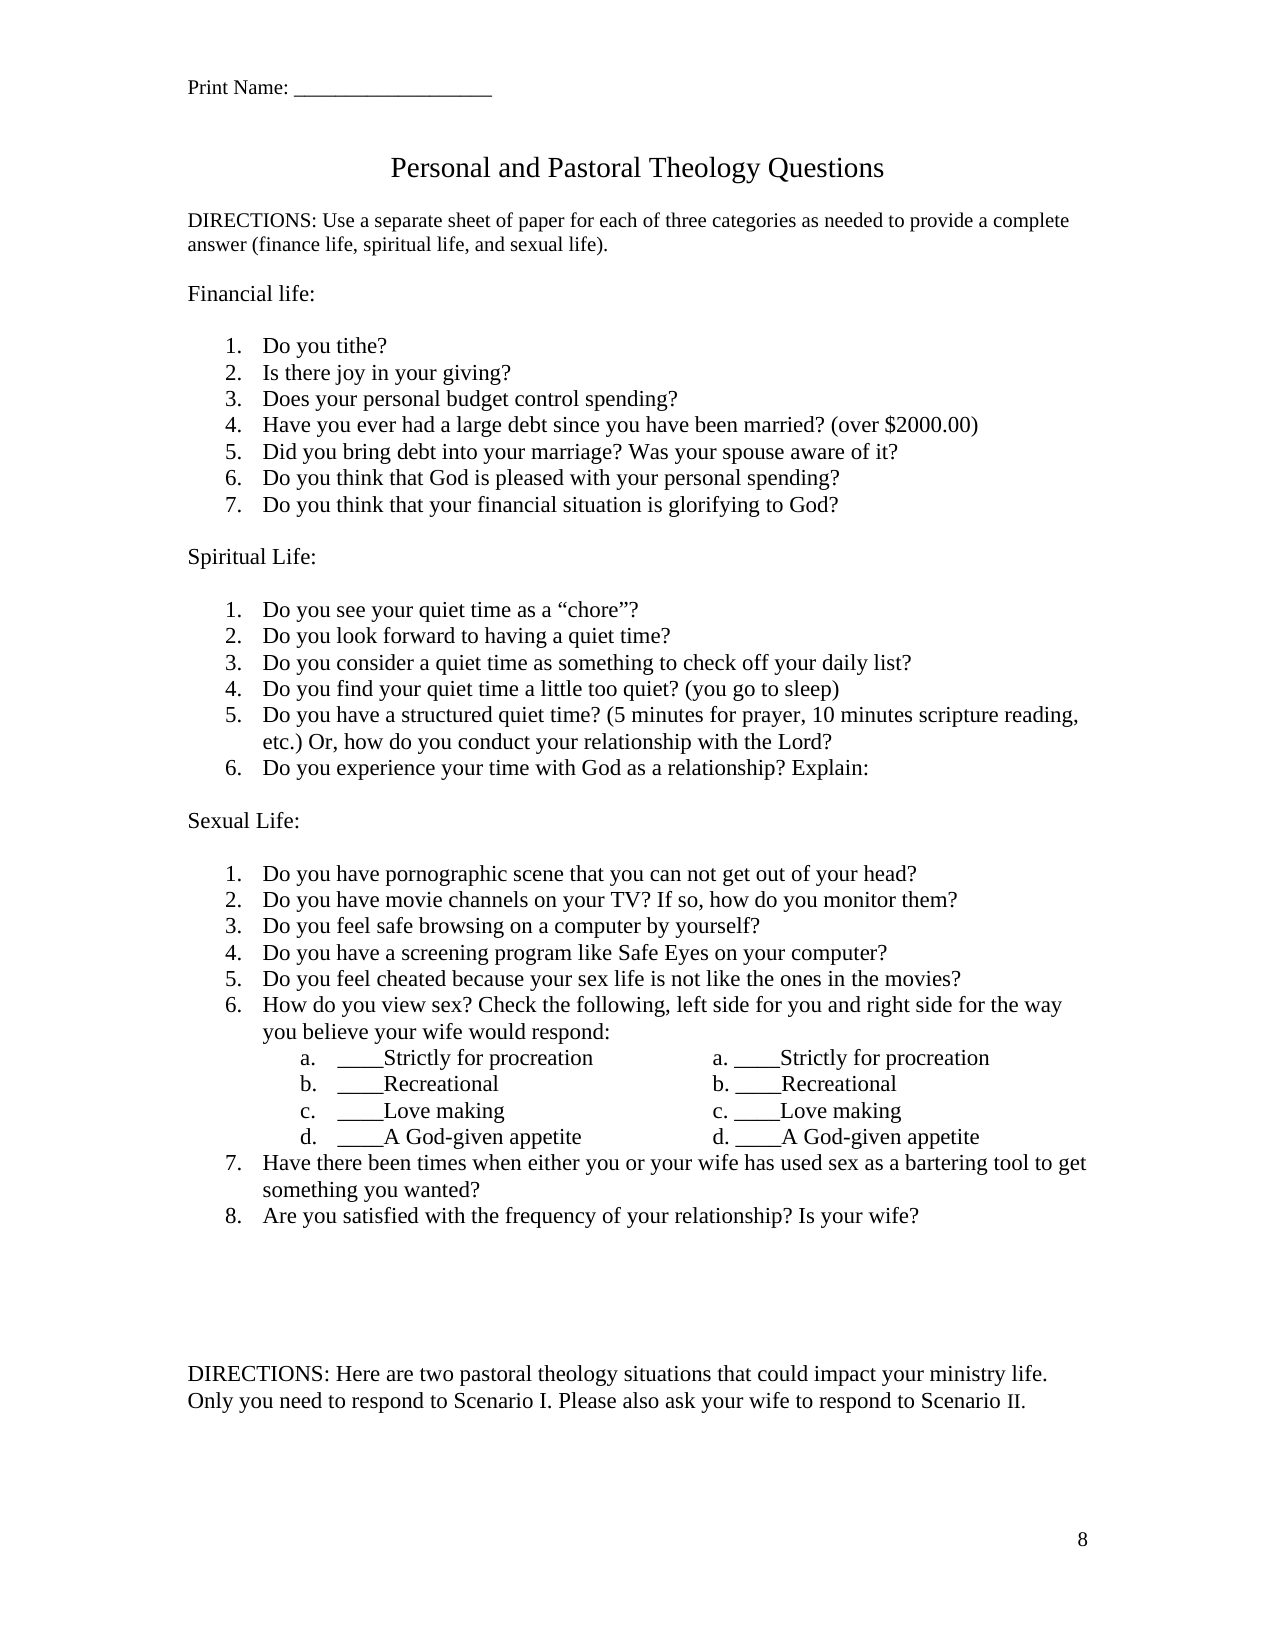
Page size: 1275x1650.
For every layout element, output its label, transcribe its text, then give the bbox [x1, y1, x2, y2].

text Spiritual Life: [187, 543, 1087, 570]
list Do you have a structured quiet time? (5 minutes for prayer, 10 minutes scripture reading, etc.) Or, how do you conduct your relationship with the Lord? [225, 701, 1087, 754]
list Do you consider a quiet time as something to check off your daily list? [225, 649, 1087, 675]
list Do you tithe? [225, 332, 1087, 359]
list Do you look forward to having a quiet time? [225, 622, 1087, 649]
list Did you bring debt into your marriage? Was your spouse aware of it? [225, 438, 1087, 464]
list Do you have pornographic scene that you can not get out of your head? [225, 859, 1087, 886]
list Have you ever had a large debt since you have been married? (over $2000.00) [225, 412, 1087, 438]
text Personal and Pastoral Theology Questions [187, 150, 1087, 183]
list Do you experience your time with God as a relationship? Explain: [225, 754, 1087, 781]
list How do you view sex? Check the following, left side for you and right side for the way you believe your wife would respond: [225, 991, 1087, 1044]
list Do you have movie channels on your TV? If so, how do you monitor them? [225, 886, 1087, 912]
list ____Strictly for procreation a. ____Strictly for procreation [300, 1044, 1087, 1070]
list ____Love making c. ____Love making [300, 1097, 1087, 1123]
list ____A God-given appetite d. ____A God-given appetite [300, 1123, 1087, 1149]
list Do you feel safe browsing on a computer by yourself? [225, 912, 1087, 939]
list Does your personal budget control spending? [225, 385, 1087, 412]
text DIRECTIONS: Use a separate sheet of paper for each of three categories as needed to provide a complete answer (finance life, spiritual life, and sexual life). [187, 208, 1087, 256]
list Do you see your quiet time as a “chore”? [225, 596, 1087, 622]
list Do you feel cheated because your sex life is not like the ones in the movies? [225, 965, 1087, 991]
list Do you think that your financial situation is glorifying to God? [225, 491, 1087, 517]
text Sexual Life: [187, 807, 1087, 833]
list Have there been times when either you or your wife has used sex as a bartering tool to get something you wanted? [225, 1149, 1087, 1202]
text DIRECTIONS: Here are two pastoral theology situations that could impact your ministry life. Only you need to respond to Scenario I. Please also ask your wife to respond to Scenario II. [187, 1360, 1087, 1413]
list Do you think that God is pleased with your personal spending? [225, 464, 1087, 491]
list Is there joy in your giving? [225, 359, 1087, 385]
list ____Recreational b. ____Recreational [300, 1070, 1087, 1097]
list Do you have a screening program like Safe Eyes on your computer? [225, 939, 1087, 965]
text Financial life: [187, 280, 1087, 306]
list Are you satisfied with the frequency of your relationship? Is your wife? [225, 1202, 1087, 1228]
list Do you find your quiet time a little too quiet? (you go to sleep) [225, 675, 1087, 701]
